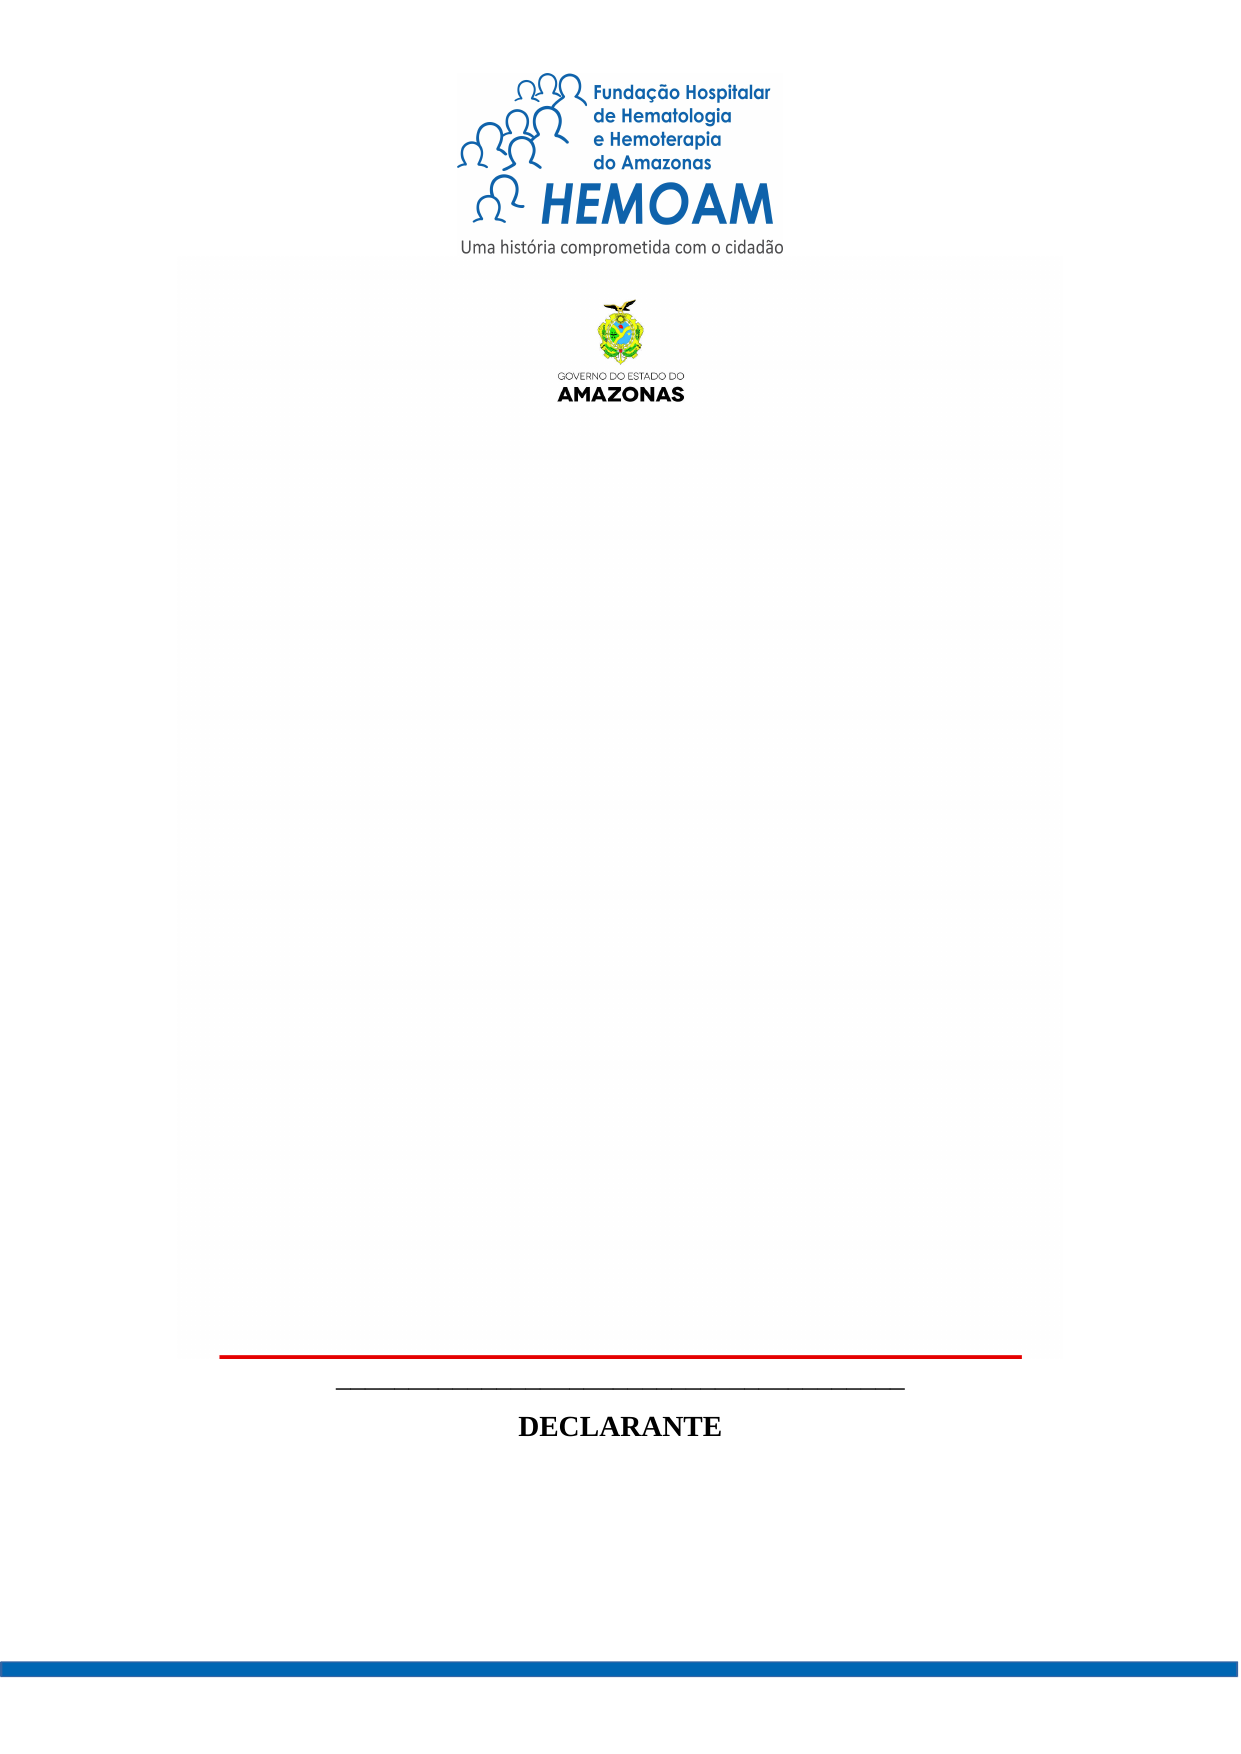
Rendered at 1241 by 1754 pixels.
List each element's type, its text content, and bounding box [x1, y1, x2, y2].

picture [177, 256, 1063, 1359]
text _______________________________________ [177, 1359, 1063, 1392]
subtitle DECLARANTE [177, 1409, 1063, 1443]
